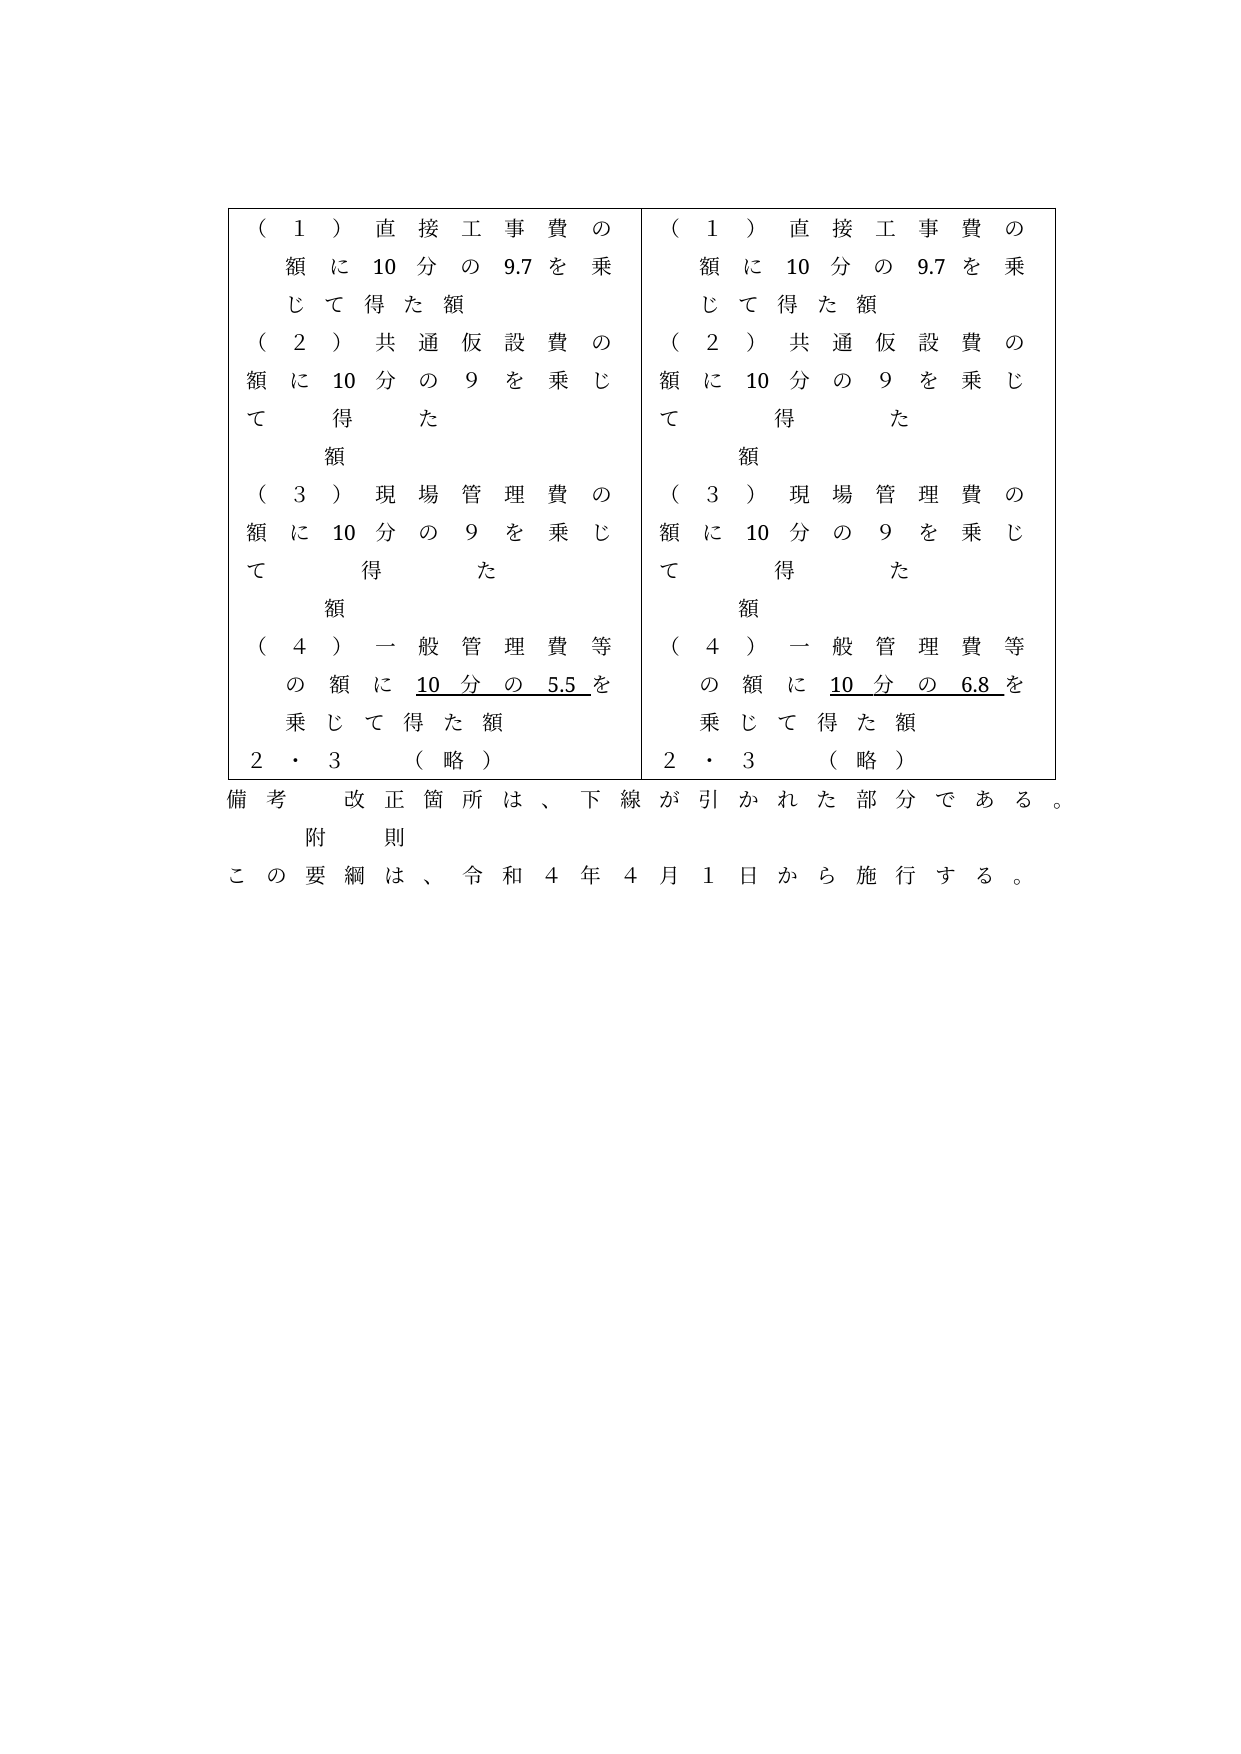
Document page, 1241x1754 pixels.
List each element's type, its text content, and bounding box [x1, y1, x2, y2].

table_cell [642, 209, 1055, 779]
text 附 則 [187, 818, 1053, 856]
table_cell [229, 209, 641, 779]
text この要綱は、令和４年４月１日から施行する。 [187, 856, 1053, 894]
text 備考 改正箇所は、下線が引かれた部分である。 [187, 780, 1053, 818]
